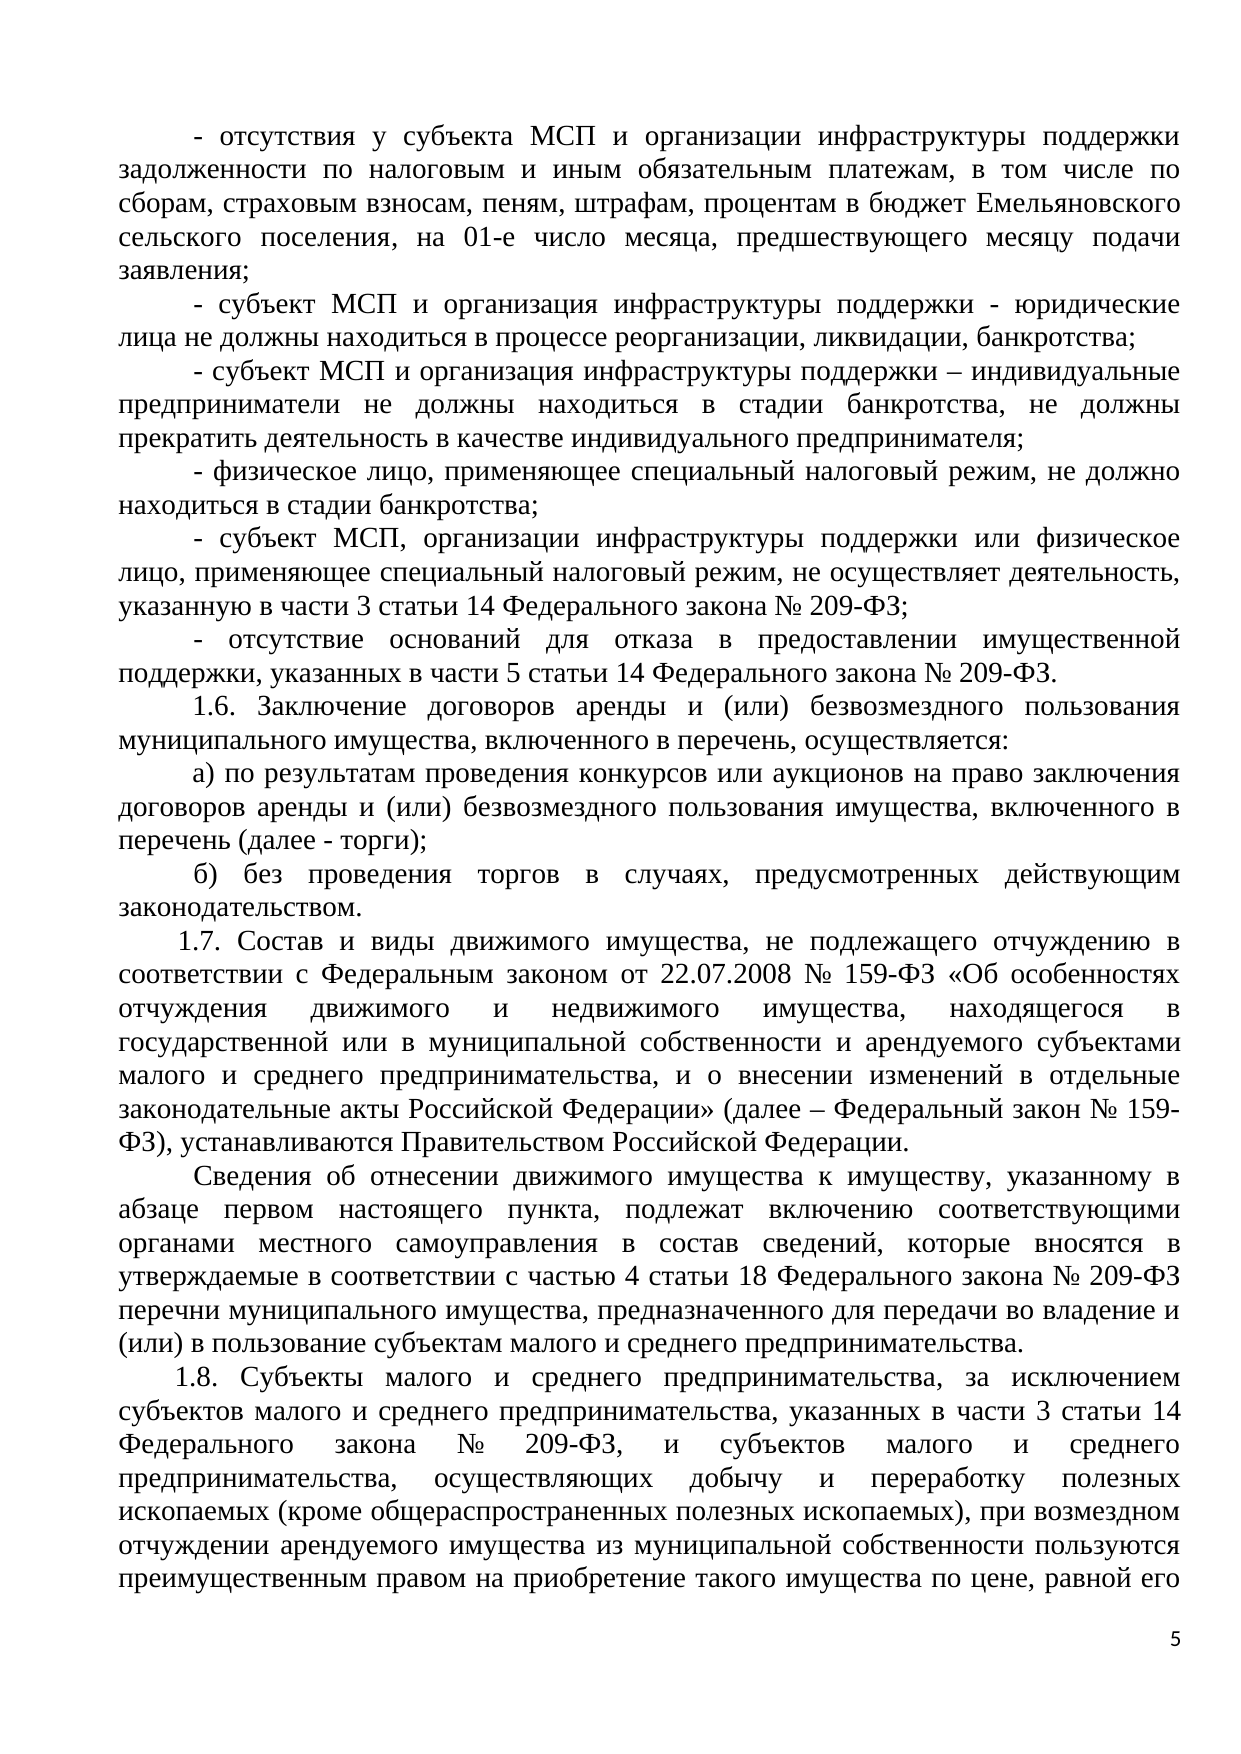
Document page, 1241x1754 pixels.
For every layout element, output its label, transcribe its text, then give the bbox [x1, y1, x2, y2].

text - субъект МСП, организации инфраструктуры поддержки или физическое лицо, применяющее специальный налоговый режим, не осуществляет деятельность, указанную в части 3 статьи 14 Федерального закона № 209-ФЗ; [118, 521, 1181, 621]
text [118, 1359, 1181, 1594]
text - физическое лицо, применяющее специальный налоговый режим, не должно находиться в стадии банкротства; [118, 453, 1181, 521]
text 1.7. Состав и виды движимого имущества, не подлежащего отчуждению в соответствии с Федеральным законом от 22.07.2008 № 159-ФЗ «Об особенностях отчуждения движимого и недвижимого имущества, находящегося в государственной или в муниципальной собственности и арендуемого субъектами малого и среднего предпринимательства, и о внесении изменений в отдельные законодательные акты Российской Федерации» (далее – Федеральный закон № 159-ФЗ), устанавливаются Правительством Российской Федерации. [118, 923, 1181, 1158]
text б) без проведения торгов в случаях, предусмотренных действующим законодательством. [118, 856, 1181, 923]
text - отсутствия у субъекта МСП и организации инфраструктуры поддержки задолженности по налоговым и иным обязательным платежам, в том числе по сборам, страховым взносам, пеням, штрафам, процентам в бюджет Емельяновского сельского поселения, на 01-е число месяца, предшествующего месяцу подачи заявления; [118, 118, 1181, 286]
text Сведения об отнесении движимого имущества к имуществу, указанному в абзаце первом настоящего пункта, подлежат включению соответствующими органами местного самоуправления в состав сведений, которые вносятся в утверждаемые в соответствии с частью 4 статьи 18 Федерального закона № 209-ФЗ перечни муниципального имущества, предназначенного для передачи во владение и (или) в пользование субъектам малого и среднего предпринимательства. [118, 1158, 1181, 1359]
text - субъект МСП и организация инфраструктуры поддержки - юридические лица не должны находиться в процессе реорганизации, ликвидации, банкротства; [118, 286, 1181, 353]
text а) по результатам проведения конкурсов или аукционов на право заключения договоров аренды и (или) безвозмездного пользования имущества, включенного в перечень (далее - торги); [118, 755, 1181, 856]
text 1.6. Заключение договоров аренды и (или) безвозмездного пользования муниципального имущества, включенного в перечень, осуществляется: [118, 688, 1181, 755]
text - субъект МСП и организация инфраструктуры поддержки – индивидуальные предприниматели не должны находиться в стадии банкротства, не должны прекратить деятельность в качестве индивидуального предпринимателя; [118, 353, 1181, 453]
text - отсутствие оснований для отказа в предоставлении имущественной поддержки, указанных в части 5 статьи 14 Федерального закона № 209-ФЗ. [118, 621, 1181, 688]
